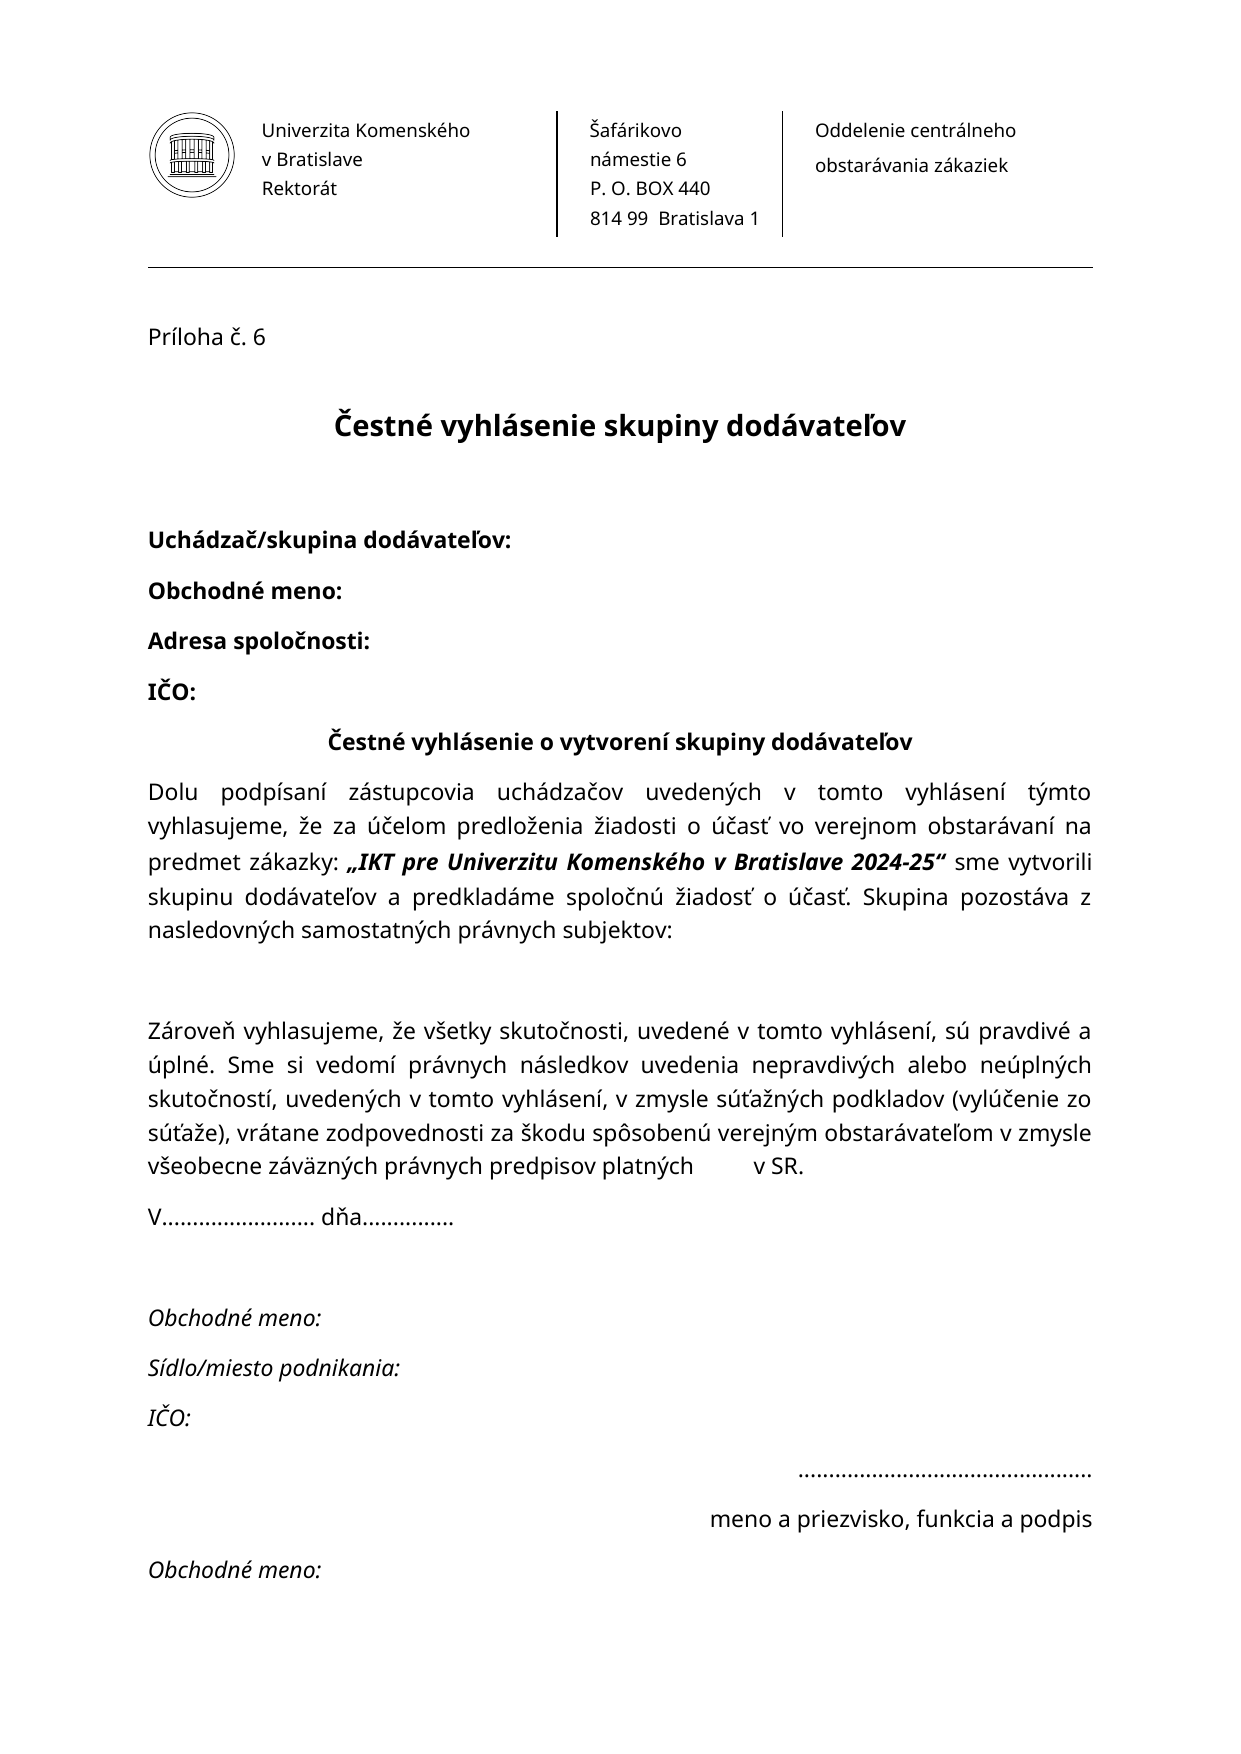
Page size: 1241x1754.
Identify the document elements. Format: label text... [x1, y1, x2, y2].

text IČO: [148, 1402, 1093, 1433]
picture [147, 111, 237, 200]
text ................................................ [148, 1453, 1093, 1484]
text Zároveň vyhlasujeme, že všetky skutočnosti, uvedené v tomto vyhlásení, sú pravdivé a úplné. Sme si vedomí právnych následkov uvedenia nepravdivých alebo neúplných skutočností, uvedených v tomto vyhlásení, v zmysle súťažných podkladov (vylúčenie zo súťaže), vrátane zodpovednosti za škodu spôsobenú verejným obstarávateľom v zmysle všeobecne záväzných právnych predpisov platných v SR. [148, 1015, 1093, 1181]
text IČO: [148, 676, 1093, 707]
text Príloha č. 6 [148, 321, 1093, 352]
text Obchodné meno: [148, 1553, 1093, 1585]
text meno a priezvisko, funkcia a podpis [148, 1503, 1093, 1534]
text Obchodné meno: [148, 575, 1093, 606]
text Obchodné meno: [148, 1301, 1093, 1333]
text Dolu podpísaní zástupcovia uchádzačov uvedených v tomto vyhlásení týmto vyhlasujeme, že za účelom predloženia žiadosti o účasť vo verejnom obstarávaní na predmet zákazky: „IKT pre Univerzitu Komenského v Bratislave 2024-25“ sme vytvorili skupinu dodávateľov a predkladáme spoločnú žiadosť o účasť. Skupina pozostáva z nasledovných samostatných právnych subjektov: [148, 776, 1093, 946]
text Čestné vyhlásenie skupiny dodávateľov [148, 405, 1093, 445]
text Uchádzač/skupina dodávateľov: [148, 524, 1093, 556]
text Adresa spoločnosti: [148, 625, 1093, 656]
text Sídlo/miesto podnikania: [148, 1352, 1093, 1383]
text V......................... dňa............... [148, 1201, 1093, 1232]
text Čestné vyhlásenie o vytvorení skupiny dodávateľov [148, 726, 1093, 757]
